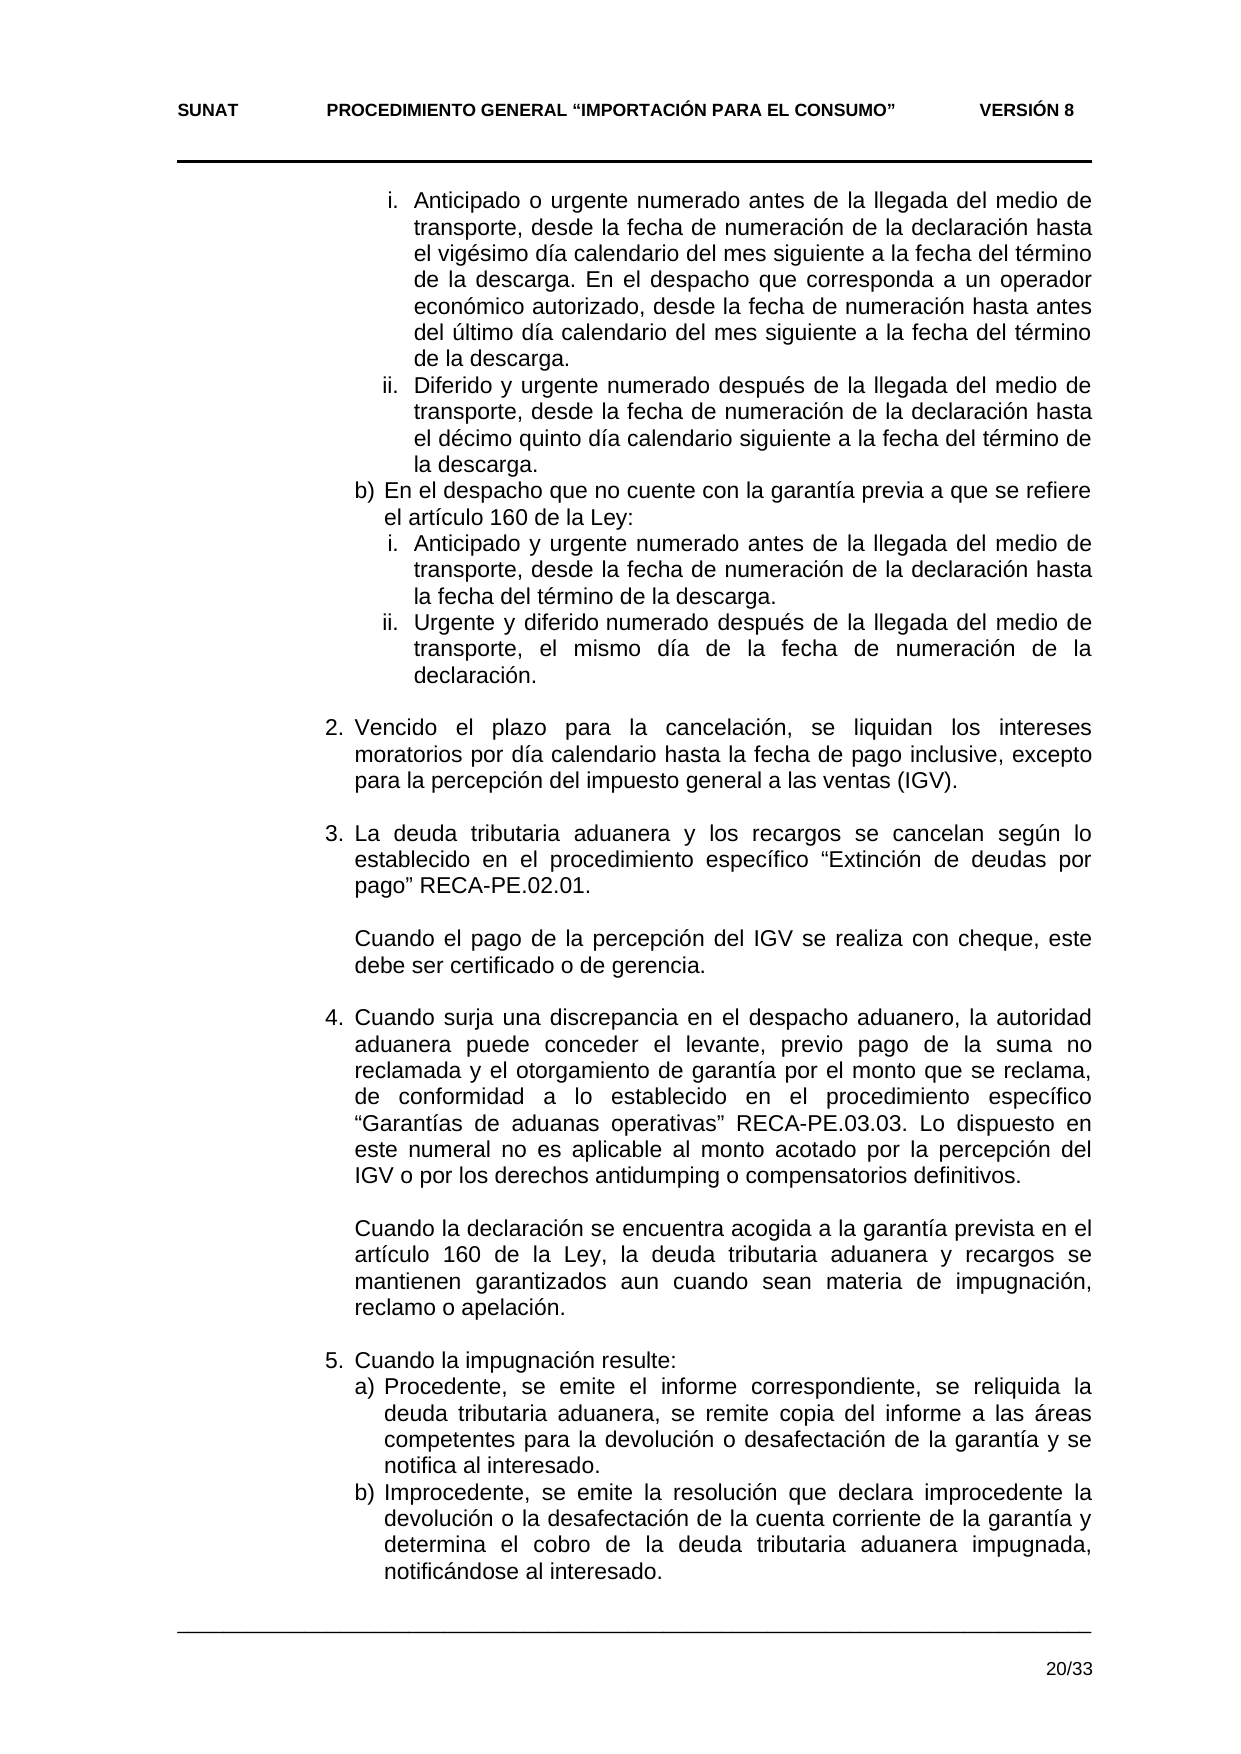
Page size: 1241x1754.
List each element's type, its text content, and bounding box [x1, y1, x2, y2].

list Diferido y urgente numerado después de la llegada del medio de transporte, desde la fecha de numeración de la declaración hasta el décimo quinto día calendario siguiente a la fecha del término de la descarga. [399, 372, 1092, 477]
list Cuando surja una discrepancia en el despacho aduanero, la autoridad aduanera puede conceder el levante, previo pago de la suma no reclamada y el otorgamiento de garantía por el monto que se reclama, de conformidad a lo establecido en el procedimiento específico “Garantías de aduanas operativas” RECA-PE.03.03. Lo dispuesto en este numeral no es aplicable al monto acotado por la percepción del IGV o por los derechos antidumping o compensatorios definitivos. [325, 1004, 1092, 1189]
list Cuando el pago de la percepción del IGV se realiza con cheque, este debe ser certificado o de gerencia. [354, 925, 1092, 978]
list En el despacho que no cuente con la garantía previa a que se refiere el artículo 160 de la Ley: [354, 477, 1092, 530]
list Improcedente, se emite la resolución que declara improcedente la devolución o la desafectación de la cuenta corriente de la garantía y determina el cobro de la deuda tributaria aduanera impugnada, notificándose al interesado. [354, 1479, 1092, 1584]
list Cuando la declaración se encuentra acogida a la garantía prevista en el artículo 160 de la Ley, la deuda tributaria aduanera y recargos se mantienen garantizados aun cuando sean materia de impugnación, reclamo o apelación. [354, 1215, 1092, 1321]
list Urgente y diferido numerado después de la llegada del medio de transporte, el mismo día de la fecha de numeración de la declaración. [399, 609, 1092, 688]
list La deuda tributaria aduanera y los recargos se cancelan según lo establecido en el procedimiento específico “Extinción de deudas por pago” RECA-PE.02.01. [325, 820, 1092, 899]
list Cuando la impugnación resulte: [325, 1347, 1092, 1373]
list Anticipado y urgente numerado antes de la llegada del medio de transporte, desde la fecha de numeración de la declaración hasta la fecha del término de la descarga. [399, 530, 1092, 609]
list Vencido el plazo para la cancelación, se liquidan los intereses moratorios por día calendario hasta la fecha de pago inclusive, excepto para la percepción del impuesto general a las ventas (IGV). [325, 714, 1092, 793]
list Procedente, se emite el informe correspondiente, se reliquida la deuda tributaria aduanera, se remite copia del informe a las áreas competentes para la devolución o desafectación de la garantía y se notifica al interesado. [354, 1373, 1092, 1479]
list Anticipado o urgente numerado antes de la llegada del medio de transporte, desde la fecha de numeración de la declaración hasta el vigésimo día calendario del mes siguiente a la fecha del término de la descarga. En el despacho que corresponda a un operador económico autorizado, desde la fecha de numeración hasta antes del último día calendario del mes siguiente a la fecha del término de la descarga. [399, 187, 1092, 372]
